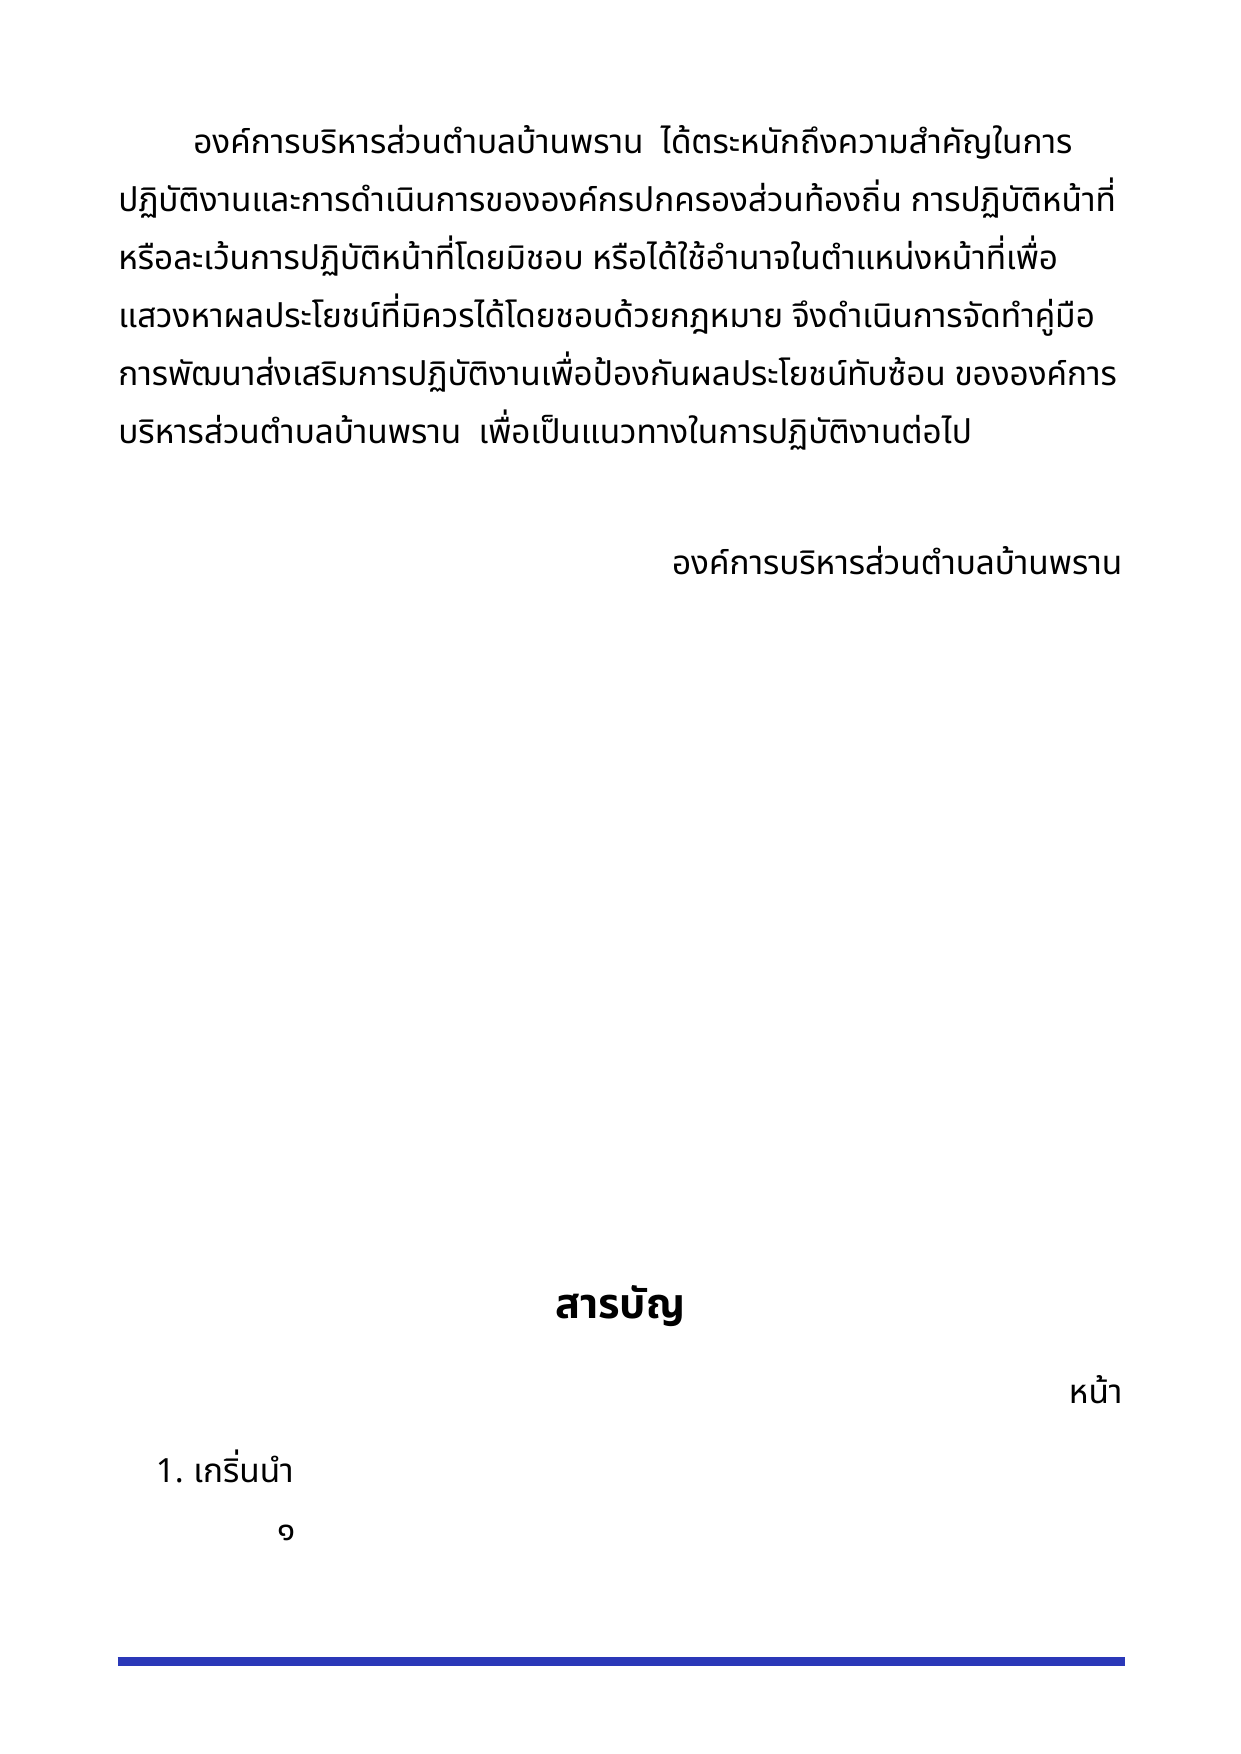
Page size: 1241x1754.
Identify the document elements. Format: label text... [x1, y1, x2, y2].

text สารบัญ [118, 1274, 1122, 1337]
text หน้า [118, 1368, 1122, 1418]
list เกริ่นนำ ๑ [156, 1446, 1122, 1555]
text องค์การบริหารส่วนตำบลบ้านพราน [118, 539, 1122, 589]
text องค์การบริหารส่วนตำบลบ้านพราน ได้ตระหนักถึงความสำคัญในการปฏิบัติงานและการดำเนินการขององค์กรปกครองส่วนท้องถิ่น การปฏิบัติหน้าที่หรือละเว้นการปฏิบัติหน้าที่โดยมิชอบ หรือได้ใช้อำนาจในตำแหน่งหน้าที่เพื่อแสวงหาผลประโยชน์ที่มิควรได้โดยชอบด้วยกฎหมาย จึงดำเนินการจัดทำคู่มือการพัฒนาส่งเสริมการปฏิบัติงานเพื่อป้องกันผลประโยชน์ทับซ้อน ขององค์การบริหารส่วนตำบลบ้านพราน เพื่อเป็นแนวทางในการปฏิบัติงานต่อไป [118, 118, 1122, 458]
